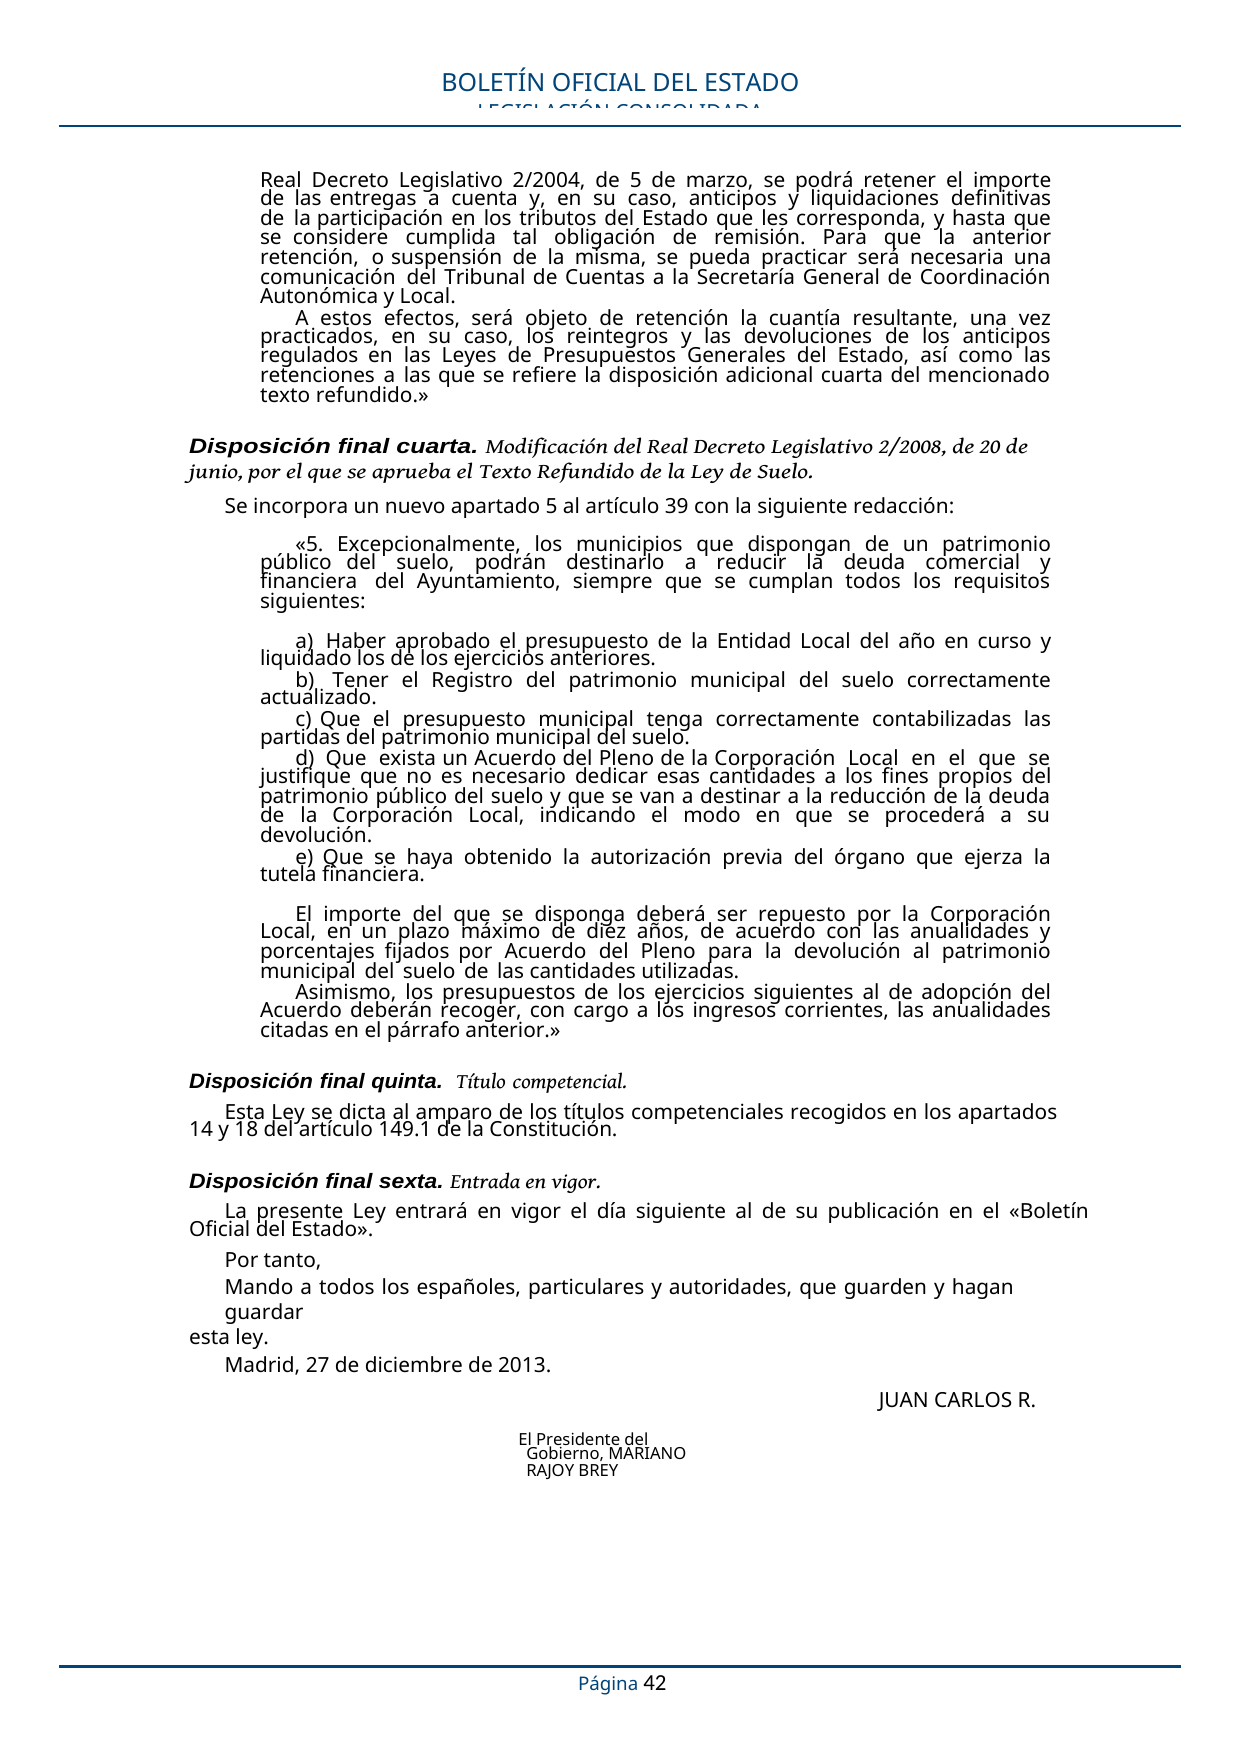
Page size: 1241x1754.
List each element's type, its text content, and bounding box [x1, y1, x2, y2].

text Mando a todos los españoles, particulares y autoridades, que guarden y hagan guardar [224, 1274, 1099, 1324]
text Disposición final quinta. Título competencial. [189, 1069, 1051, 1094]
list Tener el Registro del patrimonio municipal del suelo correctamente actualizado. [260, 672, 1051, 711]
text La presente Ley entrará en vigor el día siguiente al de su publicación en el «Boletín Oficial del Estado». [189, 1203, 1106, 1242]
text «5. Excepcionalmente, los municipios que dispongan de un patrimonio público del suelo, podrán destinarlo a reducir la deuda comercial y financiera del Ayuntamiento, siempre que se cumplan todos los requisitos siguientes: [260, 536, 1051, 615]
text JUAN CARLOS R. [878, 1385, 1194, 1414]
list Que exista un Acuerdo del Pleno de la Corporación Local en el que se justifique que no es necesario dedicar esas cantidades a los fines propios del patrimonio público del suelo y que se van a destinar a la reducción de la deuda de la Corporación Local, indicando el modo en que se procederá a su devolución. [260, 750, 1051, 848]
text Por tanto, [224, 1246, 1099, 1274]
text Real Decreto Legislativo 2/2004, de 5 de marzo, se podrá retener el importe de las entregas a cuenta y, en su caso, anticipos y liquidaciones definitivas de la participación en los tributos del Estado que les corresponda, y hasta que se considere cumplida tal obligación de remisión. Para que la anterior retención, o suspensión de la misma, se pueda practicar será necesaria una comunicación del Tribunal de Cuentas a la Secretaría General de Coordinación Autonómica y Local. [260, 172, 1051, 310]
list Haber aprobado el presupuesto de la Entidad Local del año en curso y liquidado los de los ejercicios anteriores. [260, 632, 1051, 672]
text esta ley. [189, 1324, 1051, 1349]
text El Presidente del Gobierno, MARIANO RAJOY BREY [518, 1432, 722, 1481]
text A estos efectos, será objeto de retención la cuantía resultante, una vez practicados, en su caso, los reintegros y las devoluciones de los anticipos regulados en las Leyes de Presupuestos Generales del Estado, así como las retenciones a las que se refiere la disposición adicional cuarta del mencionado texto refundido.» [260, 310, 1051, 408]
list Que se haya obtenido la autorización previa del órgano que ejerza la tutela financiera. [260, 848, 1051, 888]
text Asimismo, los presupuestos de los ejercicios siguientes al de adopción del Acuerdo deberán recoger, con cargo a los ingresos corrientes, las anualidades citadas en el párrafo anterior.» [260, 984, 1051, 1043]
text Madrid, 27 de diciembre de 2013. [224, 1350, 1151, 1379]
list Que el presupuesto municipal tenga correctamente contabilizadas las partidas del patrimonio municipal del suelo. [260, 711, 1051, 750]
text Disposición final sexta. Entrada en vigor. [189, 1168, 1110, 1194]
text Se incorpora un nuevo apartado 5 al artículo 39 con la siguiente redacción: [224, 485, 1144, 520]
text Esta Ley se dicta al amparo de los títulos competenciales recogidos en los apartados 14 y 18 del artículo 149.1 de la Constitución. [189, 1103, 1058, 1143]
text Disposición final cuarta. Modificación del Real Decreto Legislativo 2/2008, de 20 de junio, por el que se aprueba el Texto Refundido de la Ley de Suelo. [189, 434, 1079, 484]
text El importe del que se disponga deberá ser repuesto por la Corporación Local, en un plazo máximo de diez años, de acuerdo con las anualidades y porcentajes fijados por Acuerdo del Pleno para la devolución al patrimonio municipal del suelo de las cantidades utilizadas. [260, 906, 1051, 984]
